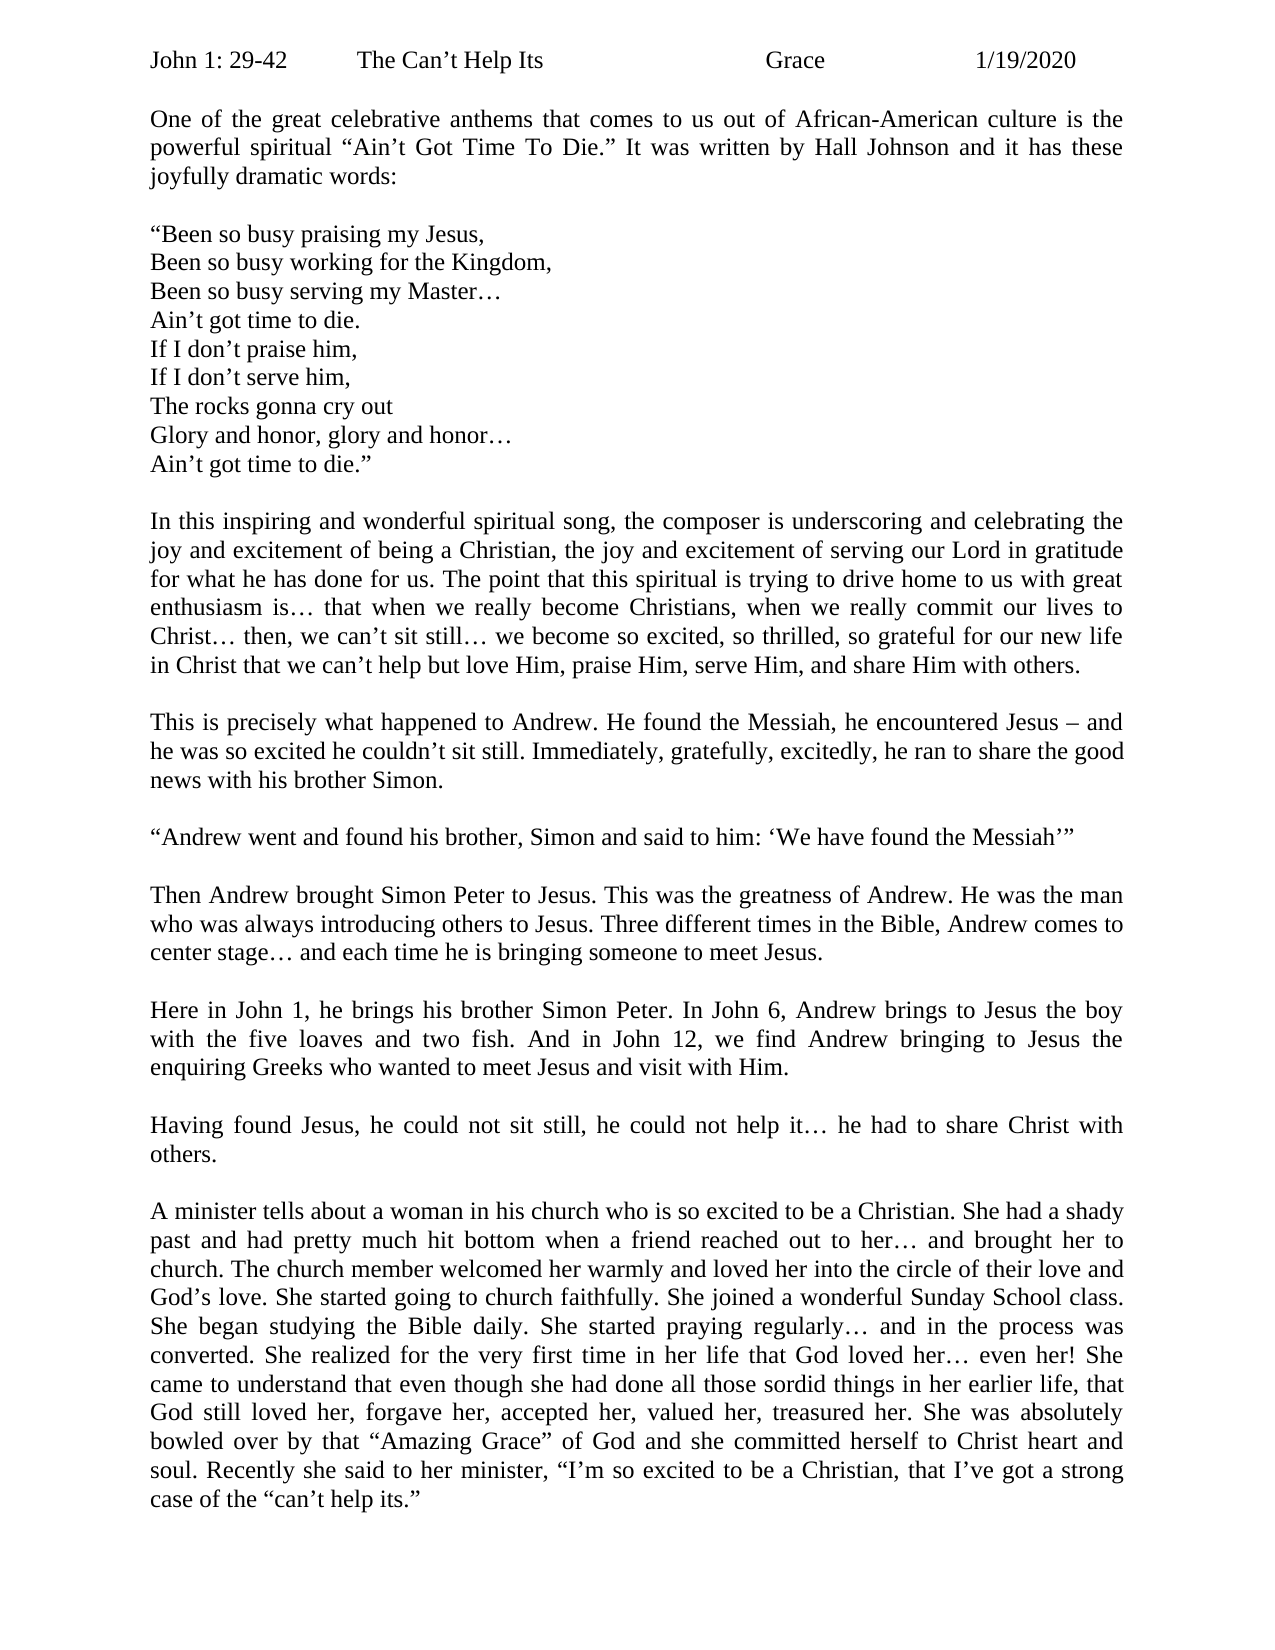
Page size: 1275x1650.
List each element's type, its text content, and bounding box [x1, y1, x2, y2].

text If I don’t praise him, [150, 334, 1125, 362]
text “Been so busy praising my Jesus, [150, 219, 1125, 247]
text Been so busy serving my Master… [150, 276, 1125, 305]
text “Andrew went and found his brother, Simon and said to him: ‘We have found the Messiah’” [150, 822, 1125, 851]
text The rocks gonna cry out [150, 391, 1125, 420]
text In this inspiring and wonderful spiritual song, the composer is underscoring and celebrating the joy and excitement of being a Christian, the joy and excitement of serving our Lord in gratitude for what he has done for us. The point that this spiritual is trying to drive home to us with great enthusiasm is… that when we really become Christians, when we really commit our lives to Christ… then, we can’t sit still… we become so excited, so thrilled, so grateful for our new life in Christ that we can’t help but love Him, praise Him, serve Him, and share Him with others. [150, 506, 1125, 679]
text Ain’t got time to die.” [150, 449, 1125, 477]
text Ain’t got time to die. [150, 305, 1125, 334]
text One of the great celebrative anthems that comes to us out of African-American culture is the powerful spiritual “Ain’t Got Time To Die.” It was written by Hall Johnson and it has these joyfully dramatic words: [150, 104, 1125, 190]
text Glory and honor, glory and honor… [150, 420, 1125, 449]
text Here in John 1, he brings his brother Simon Peter. In John 6, Andrew brings to Jesus the boy with the five loaves and two fish. And in John 12, we find Andrew bringing to Jesus the enquiring Greeks who wanted to meet Jesus and visit with Him. [150, 995, 1125, 1081]
text Been so busy working for the Kingdom, [150, 247, 1125, 276]
text Having found Jesus, he could not sit still, he could not help it… he had to share Christ with others. [150, 1110, 1125, 1167]
text If I don’t serve him, [150, 362, 1125, 391]
text Then Andrew brought Simon Peter to Jesus. This was the greatness of Andrew. He was the man who was always introducing others to Jesus. Three different times in the Bible, Andrew comes to center stage… and each time he is bringing someone to meet Jesus. [150, 880, 1125, 966]
text A minister tells about a woman in his church who is so excited to be a Christian. She had a shady past and had pretty much hit bottom when a friend reached out to her… and brought her to church. The church member welcomed her warmly and loved her into the circle of their love and God’s love. She started going to church faithfully. She joined a wonderful Sunday School class. She began studying the Bible daily. She started praying regularly… and in the process was converted. She realized for the very first time in her life that God loved her… even her! She came to understand that even though she had done all those sordid things in her earlier life, that God still loved her, forgave her, accepted her, valued her, treasured her. She was absolutely bowled over by that “Amazing Grace” of God and she committed herself to Christ heart and soul. Recently she said to her minister, “I’m so excited to be a Christian, that I’ve got a strong case of the “can’t help its.” [150, 1196, 1125, 1512]
text This is precisely what happened to Andrew. He found the Messiah, he encountered Jesus – and he was so excited he couldn’t sit still. Immediately, gratefully, excitedly, he ran to share the good news with his brother Simon. [150, 707, 1125, 794]
